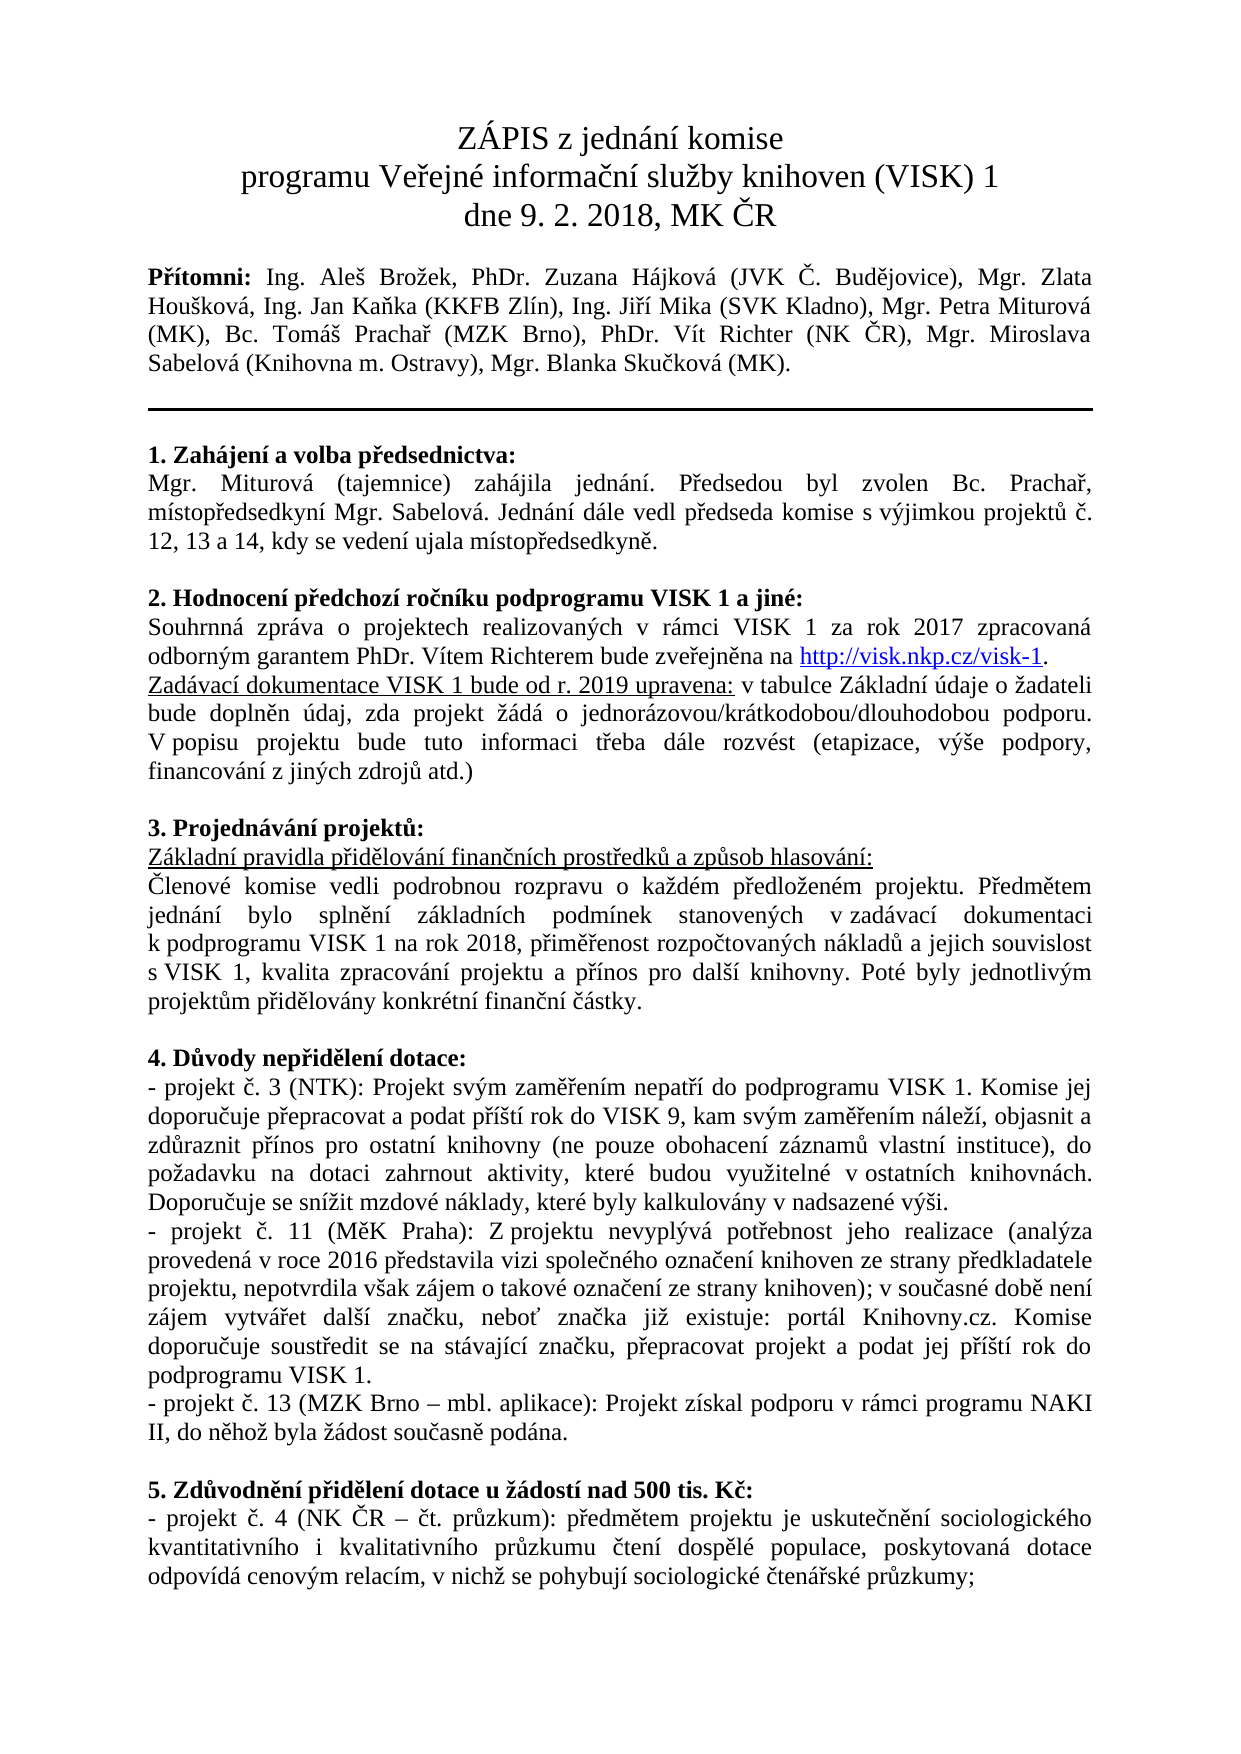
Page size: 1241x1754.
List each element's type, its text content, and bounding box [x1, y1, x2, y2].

text dne 9. 2. 2018, MK ČR [148, 195, 1093, 233]
text Zadávací dokumentace VISK 1 bude od r. 2019 upravena: v tabulce Základní údaje o žadateli bude doplněn údaj, zda projekt žádá o jednorázovou/krátkodobou/dlouhodobou podporu. V popisu projektu bude tuto informaci třeba dále rozvést (etapizace, výše podpory, financování z jiných zdrojů atd.) [148, 670, 1093, 785]
text Mgr. Miturová (tajemnice) zahájila jednání. Předsedou byl zvolen Bc. Prachař, místopředsedkyní Mgr. Sabelová. Jednání dále vedl předseda komise s výjimkou projektů č. 12, 13 a 14, kdy se vedení ujala místopředsedkyně. [148, 468, 1093, 555]
text 4. Důvody nepřidělení dotace: [148, 1043, 1093, 1072]
text 1. Zahájení a volba předsednictva: [148, 440, 1093, 468]
text Členové komise vedli podrobnou rozpravu o každém předloženém projektu. Předmětem jednání bylo splnění základních podmínek stanovených v zadávací dokumentaci k podprogramu VISK 1 na rok 2018, přiměřenost rozpočtovaných nákladů a jejich souvislost s VISK 1, kvalita zpracování projektu a přínos pro další knihovny. Poté byly jednotlivým projektům přidělovány konkrétní finanční částky. [148, 871, 1093, 1015]
text - projekt č. 11 (MěK Praha): Z projektu nevyplývá potřebnost jeho realizace (analýza provedená v roce 2016 představila vizi společného označení knihoven ze strany předkladatele projektu, nepotvrdila však zájem o takové označení ze strany knihoven); v současné době není zájem vytvářet další značku, neboť značka již existuje: portál Knihovny.cz. Komise doporučuje soustředit se na stávající značku, přepracovat projekt a podat jej příští rok do podprogramu VISK 1. [148, 1216, 1093, 1388]
text - projekt č. 4 (NK ČR – čt. průzkum): předmětem projektu je uskutečnění sociologického kvantitativního i kvalitativního průzkumu čtení dospělé populace, poskytovaná dotace odpovídá cenovým relacím, v nichž se pohybují sociologické čtenářské průzkumy; [148, 1503, 1093, 1590]
text 5. Zdůvodnění přidělení dotace u žádostí nad 500 tis. Kč: [148, 1475, 1093, 1503]
text 2. Hodnocení předchozí ročníku podprogramu VISK 1 a jiné: [148, 583, 1093, 612]
text programu Veřejné informační služby knihoven (VISK) 1 [148, 157, 1093, 195]
text - projekt č. 13 (MZK Brno – mbl. aplikace): Projekt získal podporu v rámci programu NAKI II, do něhož byla žádost současně podána. [148, 1388, 1093, 1446]
title ZÁPIS z jednání komise [148, 118, 1093, 157]
text - projekt č. 3 (NTK): Projekt svým zaměřením nepatří do podprogramu VISK 1. Komise jej doporučuje přepracovat a podat příští rok do VISK 9, kam svým zaměřením náleží, objasnit a zdůraznit přínos pro ostatní knihovny (ne pouze obohacení záznamů vlastní instituce), do požadavku na dotaci zahrnout aktivity, které budou využitelné v ostatních knihovnách. Doporučuje se snížit mzdové náklady, které byly kalkulovány v nadsazené výši. [148, 1072, 1093, 1216]
text Přítomni: Ing. Aleš Brožek, PhDr. Zuzana Hájková (JVK Č. Budějovice), Mgr. Zlata Houšková, Ing. Jan Kaňka (KKFB Zlín), Ing. Jiří Mika (SVK Kladno), Mgr. Petra Miturová (MK), Bc. Tomáš Prachař (MZK Brno), PhDr. Vít Richter (NK ČR), Mgr. Miroslava Sabelová (Knihovna m. Ostravy), Mgr. Blanka Skučková (MK). [148, 262, 1093, 377]
text 3. Projednávání projektů: [148, 813, 1093, 842]
text Základní pravidla přidělování finančních prostředků a způsob hlasování: [148, 842, 1093, 871]
text Souhrnná zpráva o projektech realizovaných v rámci VISK 1 za rok 2017 zpracovaná odborným garantem PhDr. Vítem Richterem bude zveřejněna na http://visk.nkp.cz/visk-1. [148, 612, 1093, 670]
